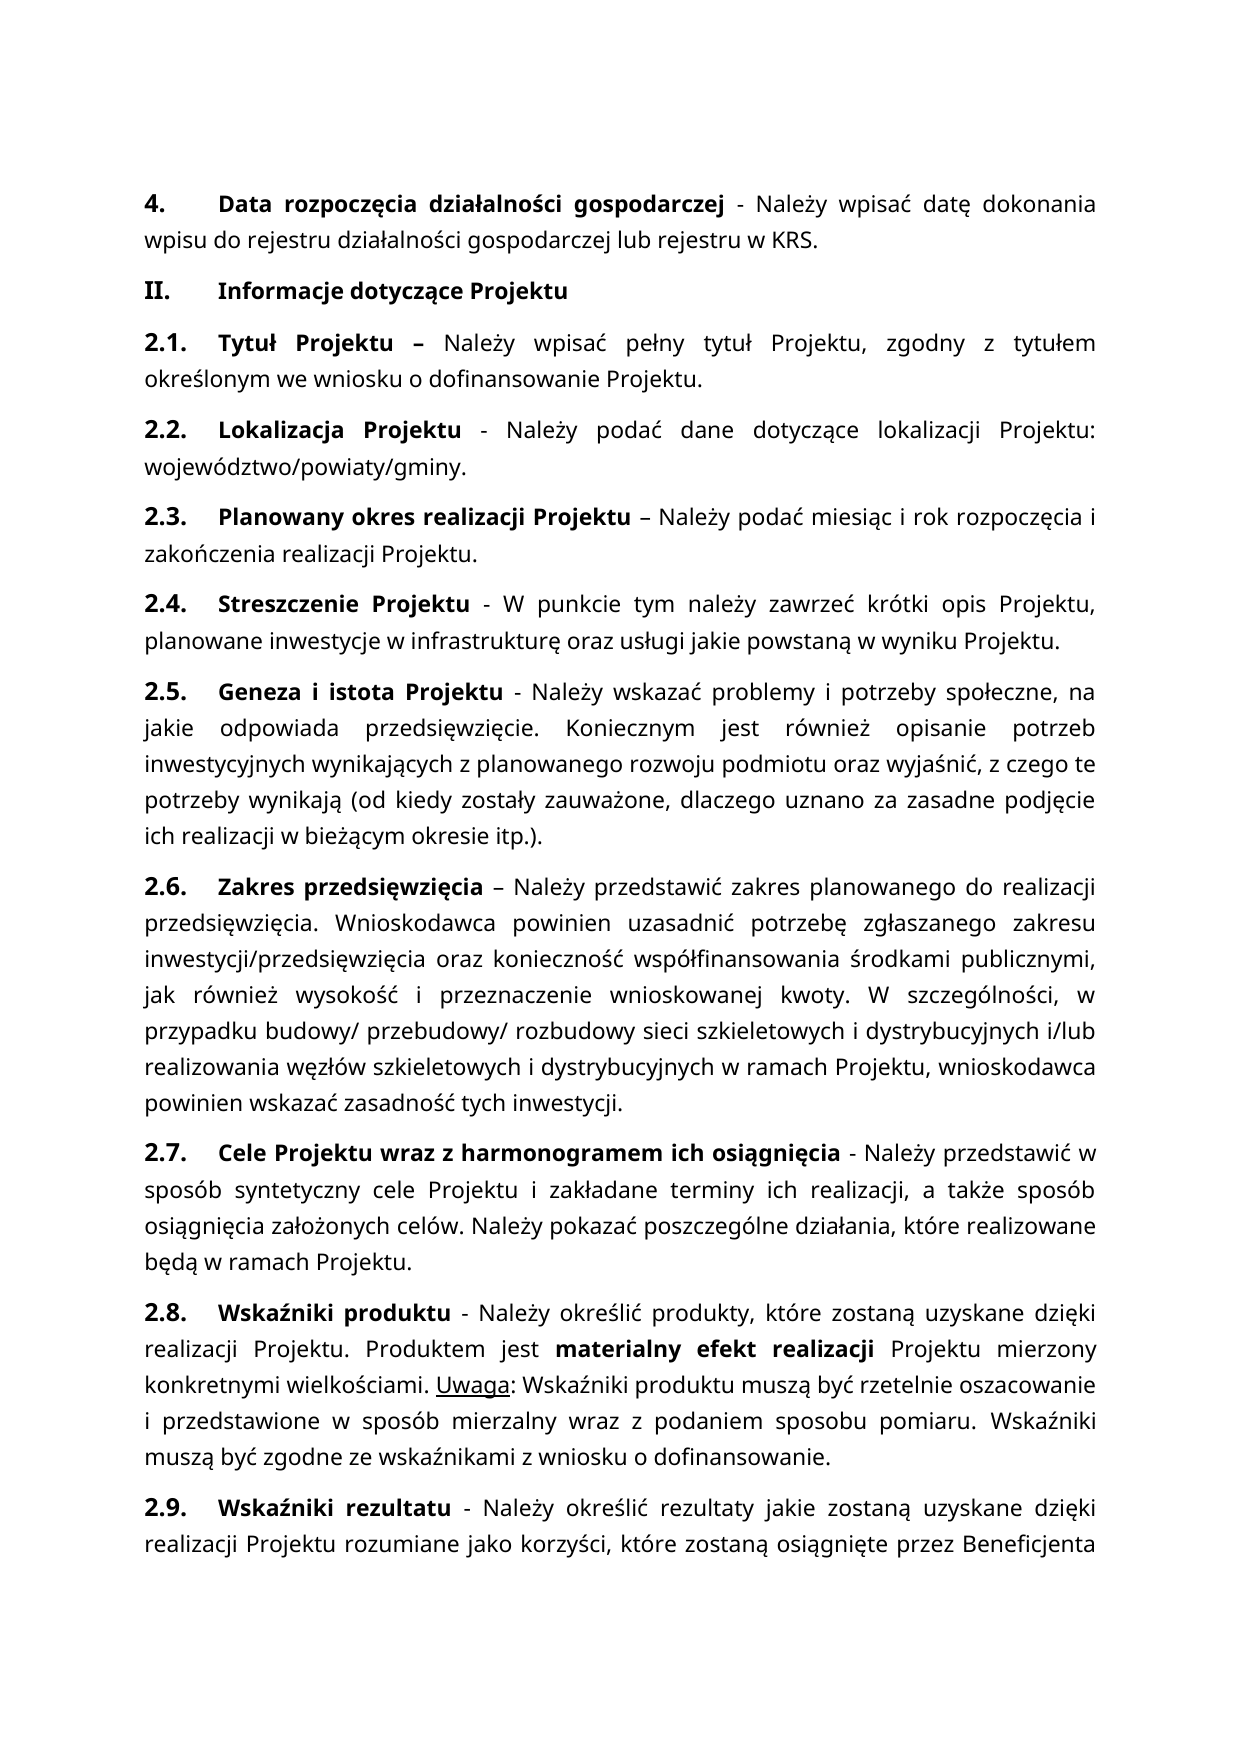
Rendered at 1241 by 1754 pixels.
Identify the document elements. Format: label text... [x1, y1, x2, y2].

list Planowany okres realizacji Projektu – Należy podać miesiąc i rok rozpoczęcia i zakończenia realizacji Projektu. [144, 499, 1097, 569]
list Lokalizacja Projektu - Należy podać dane dotyczące lokalizacji Projektu: województwo/powiaty/gminy. [144, 412, 1097, 482]
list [144, 1489, 1097, 1559]
list Streszczenie Projektu - W punkcie tym należy zawrzeć krótki opis Projektu, planowane inwestycje w infrastrukturę oraz usługi jakie powstaną w wyniku Projektu. [144, 586, 1097, 656]
list Informacje dotyczące Projektu [144, 273, 1097, 307]
list Wskaźniki produktu - Należy określić produkty, które zostaną uzyskane dzięki realizacji Projektu. Produktem jest materialny efekt realizacji Projektu mierzony konkretnymi wielkościami. Uwaga: Wskaźniki produktu muszą być rzetelnie oszacowanie i przedstawione w sposób mierzalny wraz z podaniem sposobu pomiaru. Wskaźniki muszą być zgodne ze wskaźnikami z wniosku o dofinansowanie. [144, 1294, 1097, 1472]
list Tytuł Projektu – Należy wpisać pełny tytuł Projektu, zgodny z tytułem określonym we wniosku o dofinansowanie Projektu. [144, 324, 1097, 394]
list Data rozpoczęcia działalności gospodarczej - Należy wpisać datę dokonania wpisu do rejestru działalności gospodarczej lub rejestru w KRS. [144, 186, 1097, 256]
list Geneza i istota Projektu - Należy wskazać problemy i potrzeby społeczne, na jakie odpowiada przedsięwzięcie. Koniecznym jest również opisanie potrzeb inwestycyjnych wynikających z planowanego rozwoju podmiotu oraz wyjaśnić, z czego te potrzeby wynikają (od kiedy zostały zauważone, dlaczego uznano za zasadne podjęcie ich realizacji w bieżącym okresie itp.). [144, 673, 1097, 851]
list Cele Projektu wraz z harmonogramem ich osiągnięcia - Należy przedstawić w sposób syntetyczny cele Projektu i zakładane terminy ich realizacji, a także sposób osiągnięcia założonych celów. Należy pokazać poszczególne działania, które realizowane będą w ramach Projektu. [144, 1135, 1097, 1277]
list Zakres przedsięwzięcia – Należy przedstawić zakres planowanego do realizacji przedsięwzięcia. Wnioskodawca powinien uzasadnić potrzebę zgłaszanego zakresu inwestycji/przedsięwzięcia oraz konieczność współfinansowania środkami publicznymi, jak również wysokość i przeznaczenie wnioskowanej kwoty. W szczególności, w przypadku budowy/ przebudowy/ rozbudowy sieci szkieletowych i dystrybucyjnych i/lub realizowania węzłów szkieletowych i dystrybucyjnych w ramach Projektu, wnioskodawca powinien wskazać zasadność tych inwestycji. [144, 868, 1097, 1118]
